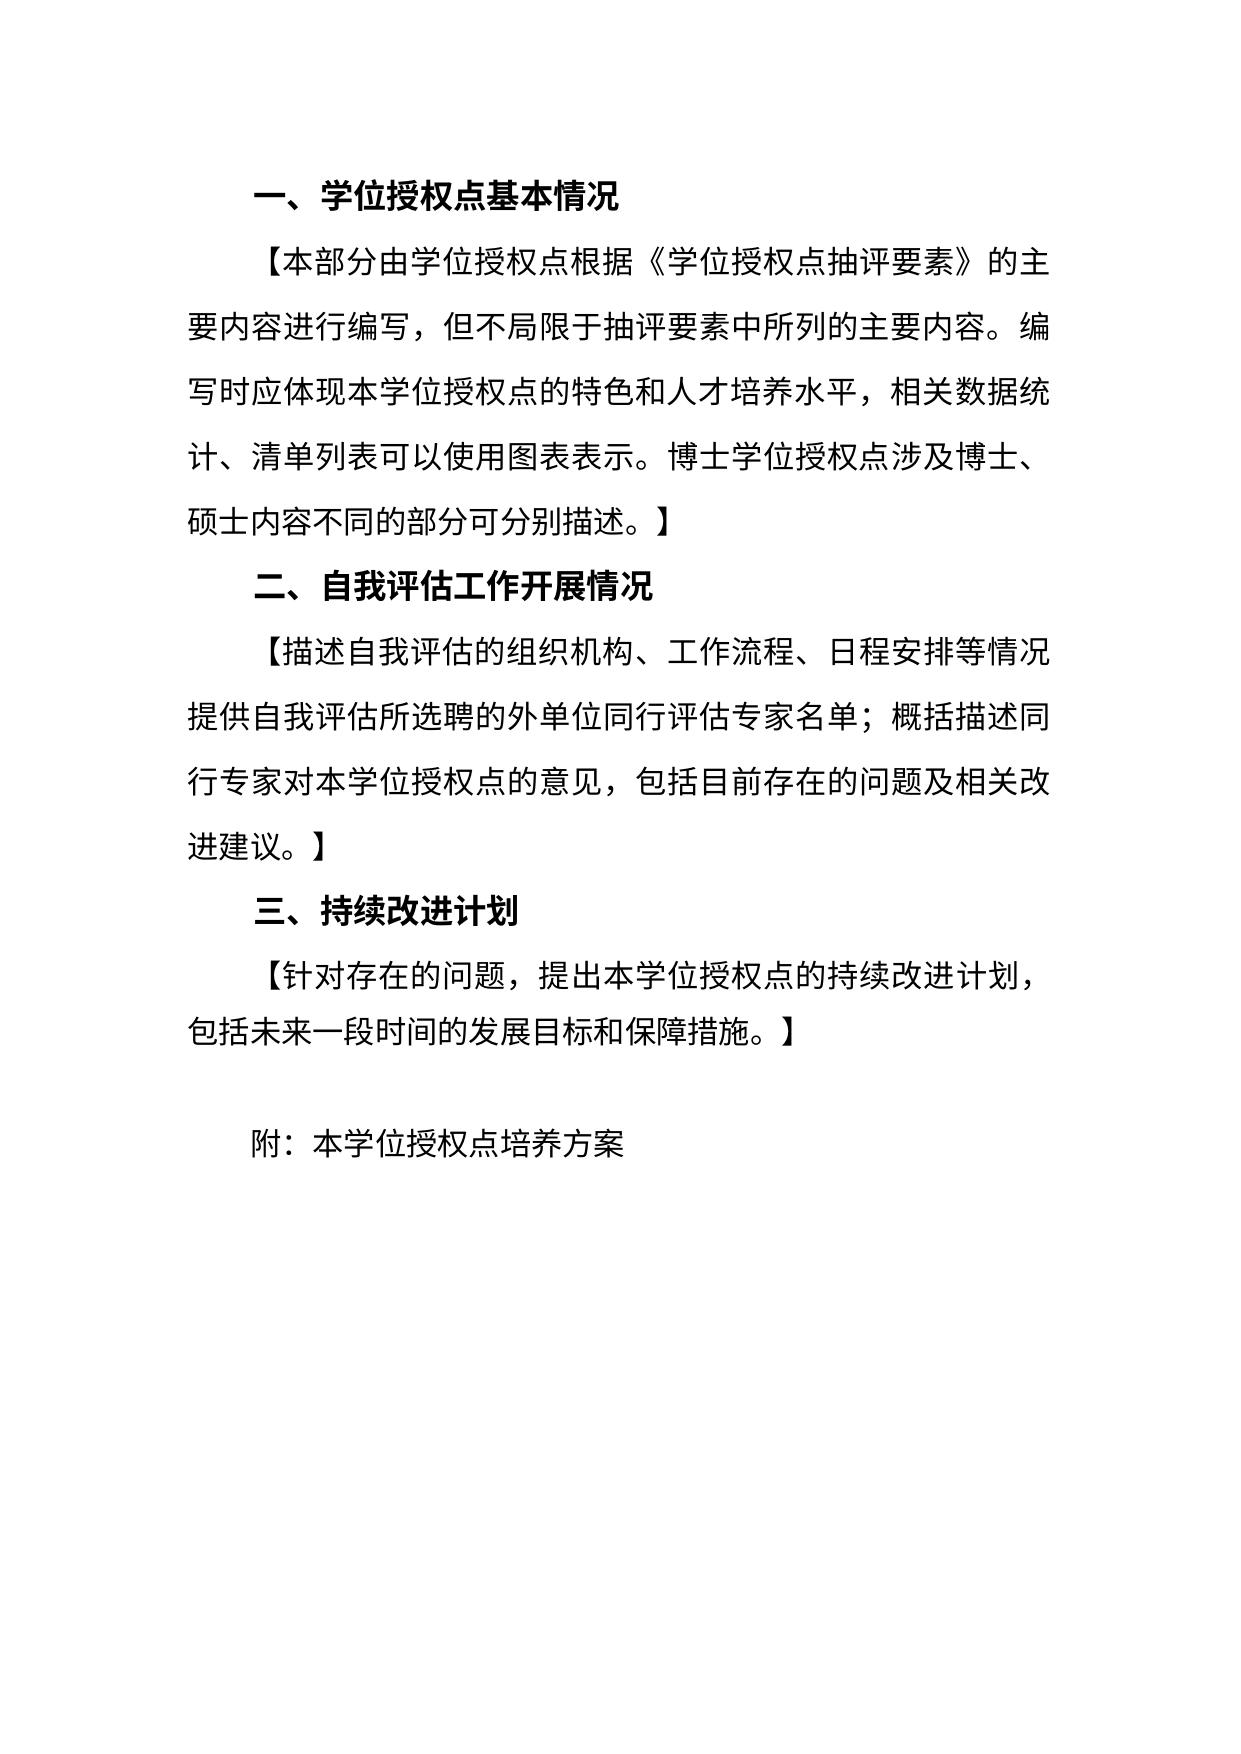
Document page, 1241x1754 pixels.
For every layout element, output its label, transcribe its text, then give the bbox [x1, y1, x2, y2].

text 附：本学位授权点培养方案 [187, 1111, 1053, 1167]
text 【本部分由学位授权点根据《学位授权点抽评要素》的主要内容进行编写，但不局限于抽评要素中所列的主要内容。编写时应体现本学位授权点的特色和人才培养水平，相关数据统计、清单列表可以使用图表表示。博士学位授权点涉及博士、硕士内容不同的部分可分别描述。】 [187, 227, 1053, 552]
text 一、学位授权点基本情况 [187, 162, 1053, 227]
text 三、持续改进计划 [187, 877, 1053, 942]
text 【描述自我评估的组织机构、工作流程、日程安排等情况；提供自我评估所选聘的外单位同行评估专家名单；概括描述同行专家对本学位授权点的意见，包括目前存在的问题及相关改进建议。】 [187, 617, 1053, 877]
text 【针对存在的问题，提出本学位授权点的持续改进计划，包括未来一段时间的发展目标和保障措施。】 [187, 942, 1053, 1054]
text 二、自我评估工作开展情况 [187, 552, 1053, 617]
